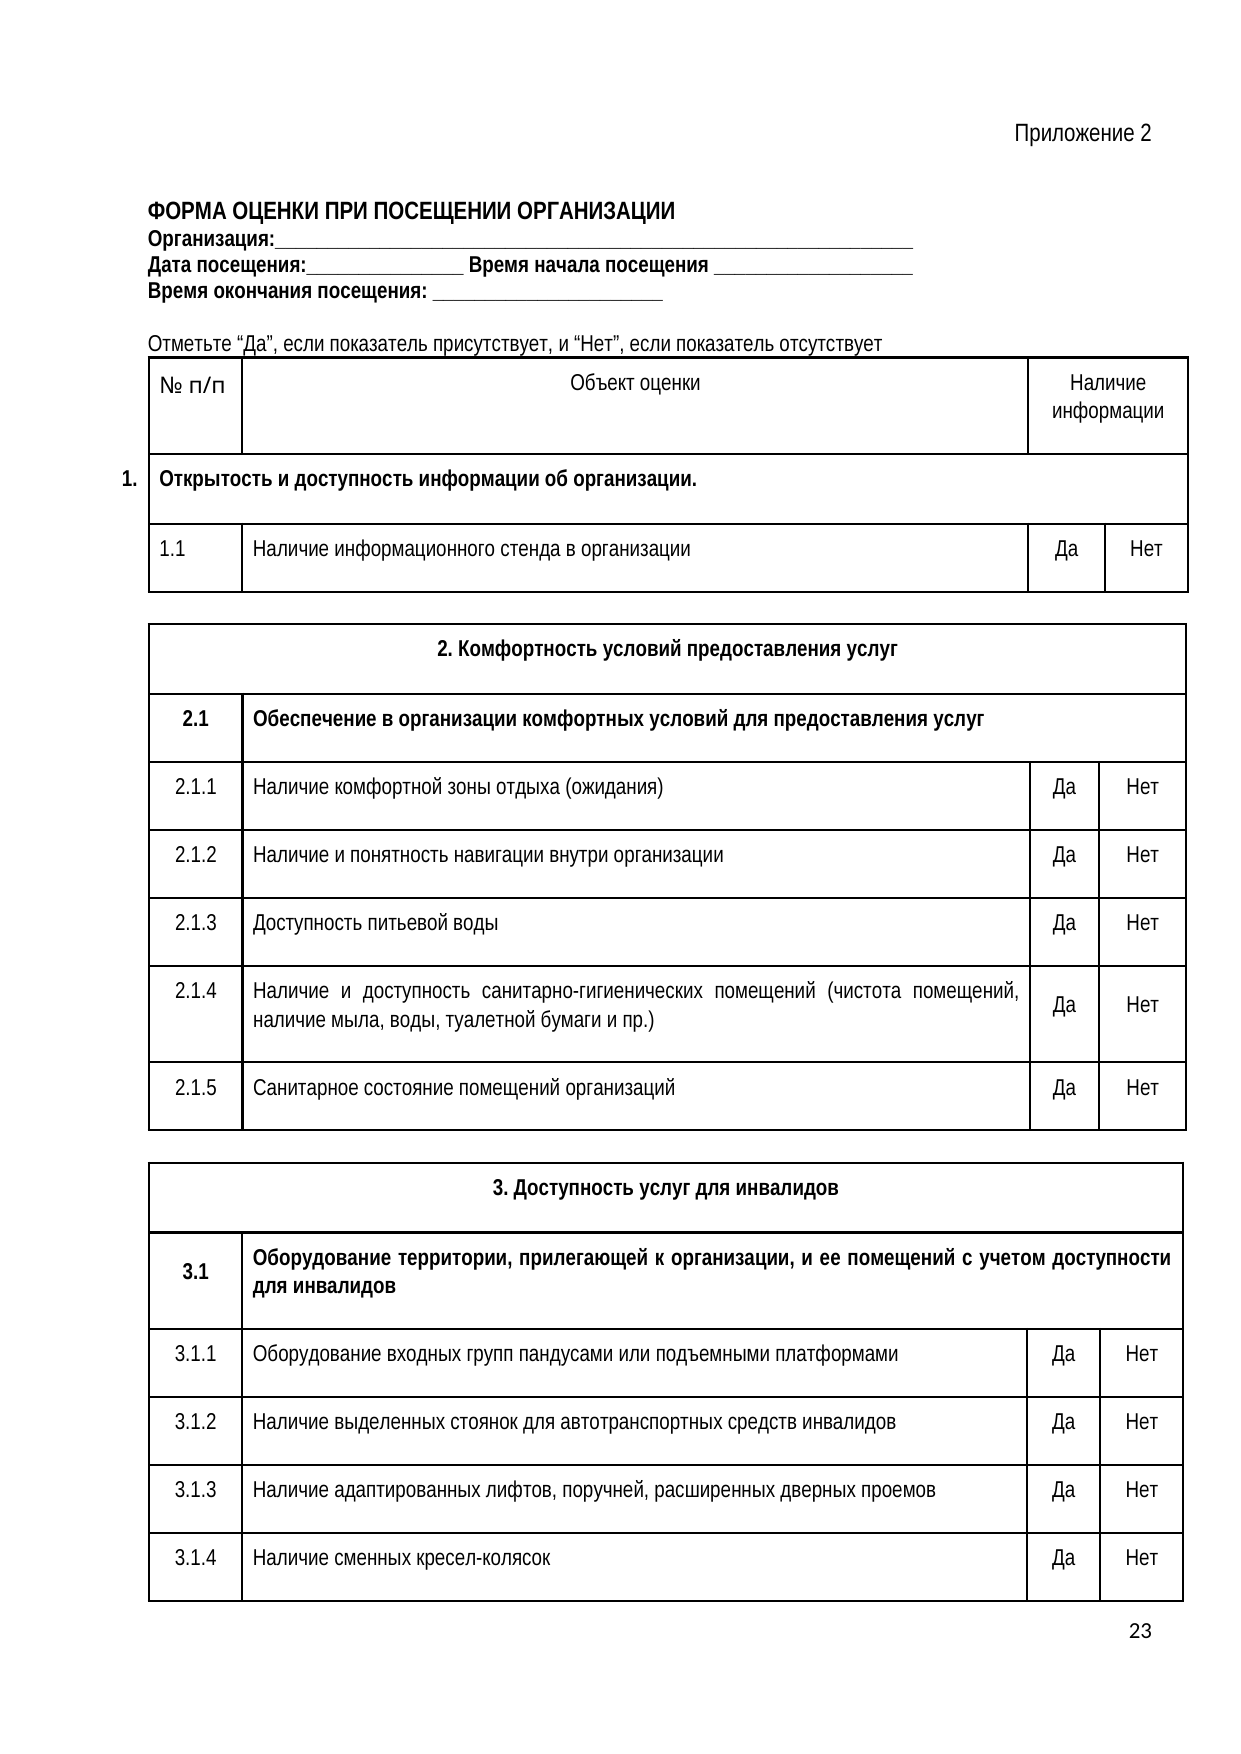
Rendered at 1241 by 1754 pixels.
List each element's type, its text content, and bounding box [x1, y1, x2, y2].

table_header № п/п [150, 359, 241, 453]
table_header Наличие информации [1029, 359, 1187, 453]
table_header 2. Комфортность условий предоставления услуг [150, 625, 1185, 693]
table_cell 2.1.5 [150, 1063, 241, 1129]
table_cell Нет [1100, 1063, 1185, 1129]
table_cell Нет [1101, 1398, 1182, 1464]
table_cell 3.1.3 [150, 1466, 241, 1532]
subtitle Приложение 2 [148, 118, 1152, 147]
text Дата посещения:_______________ Время начала посещения ___________________ [148, 251, 1152, 277]
table_cell Наличие информационного стенда в организации [243, 525, 1027, 591]
table_cell Наличие комфортной зоны отдыха (ожидания) [244, 763, 1029, 829]
table_cell Нет [1100, 899, 1185, 965]
table_cell Нет [1101, 1330, 1182, 1396]
table_cell Да [1028, 1534, 1099, 1600]
table_cell Да [1028, 1330, 1099, 1396]
table_cell 3.1.4 [150, 1534, 241, 1600]
table_cell Оборудование территории, прилегающей к организации, и ее помещений с учетом доступности для инвалидов [243, 1234, 1182, 1328]
table_cell Нет [1101, 1534, 1182, 1600]
table_cell Нет [1106, 525, 1187, 591]
table_header 3. Доступность услуг для инвалидов [150, 1164, 1182, 1231]
table_cell Да [1031, 967, 1098, 1061]
table_cell Доступность питьевой воды [244, 899, 1029, 965]
text Отметьте “Да”, если показатель присутствует, и “Нет”, если показатель отсутствует [148, 330, 1152, 356]
table_header Объект оценки [243, 359, 1027, 453]
table_cell 2.1.1 [150, 763, 241, 829]
table_cell Да [1031, 831, 1098, 897]
table_cell Да [1031, 763, 1098, 829]
text Время окончания посещения: ______________________ [148, 277, 1152, 304]
table_cell Да [1031, 1063, 1098, 1129]
subtitle ФОРМА ОЦЕНКИ ПРИ ПОСЕЩЕНИИ ОРГАНИЗАЦИИ [148, 196, 1152, 224]
table_cell Да [1028, 1398, 1099, 1464]
table_cell Нет [1100, 967, 1185, 1061]
table_cell 2.1 [150, 695, 241, 761]
table_cell Наличие и доступность санитарно-гигиенических помещений (чистота помещений, наличие мыла, воды, туалетной бумаги и пр.) [244, 967, 1029, 1061]
table_cell Наличие адаптированных лифтов, поручней, расширенных дверных проемов [243, 1466, 1026, 1532]
table_cell Наличие и понятность навигации внутри организации [244, 831, 1029, 897]
table_cell 2.1.3 [150, 899, 241, 965]
table_cell Открытость и доступность информации об организации. [150, 455, 1187, 523]
table_cell Да [1029, 525, 1104, 591]
table_cell Нет [1101, 1466, 1182, 1532]
table_cell Нет [1100, 831, 1185, 897]
table_cell Нет [1100, 763, 1185, 829]
text Организация:_____________________________________________________________ [148, 224, 1152, 251]
table_cell Санитарное состояние помещений организаций [244, 1063, 1029, 1129]
table_cell 3.1.1 [150, 1330, 241, 1396]
table_cell Наличие сменных кресел-колясок [243, 1534, 1026, 1600]
table_cell Обеспечение в организации комфортных условий для предоставления услуг [244, 695, 1185, 761]
table_cell Оборудование входных групп пандусами или подъемными платформами [243, 1330, 1026, 1396]
table_cell 2.1.4 [150, 967, 241, 1061]
table_cell Да [1031, 899, 1098, 965]
table_cell 1.1 [150, 525, 241, 591]
table_cell 3.1 [150, 1234, 241, 1328]
table_cell 2.1.2 [150, 831, 241, 897]
table_cell 3.1.2 [150, 1398, 241, 1464]
table_cell Да [1028, 1466, 1099, 1532]
table_cell Наличие выделенных стоянок для автотранспортных средств инвалидов [243, 1398, 1026, 1464]
